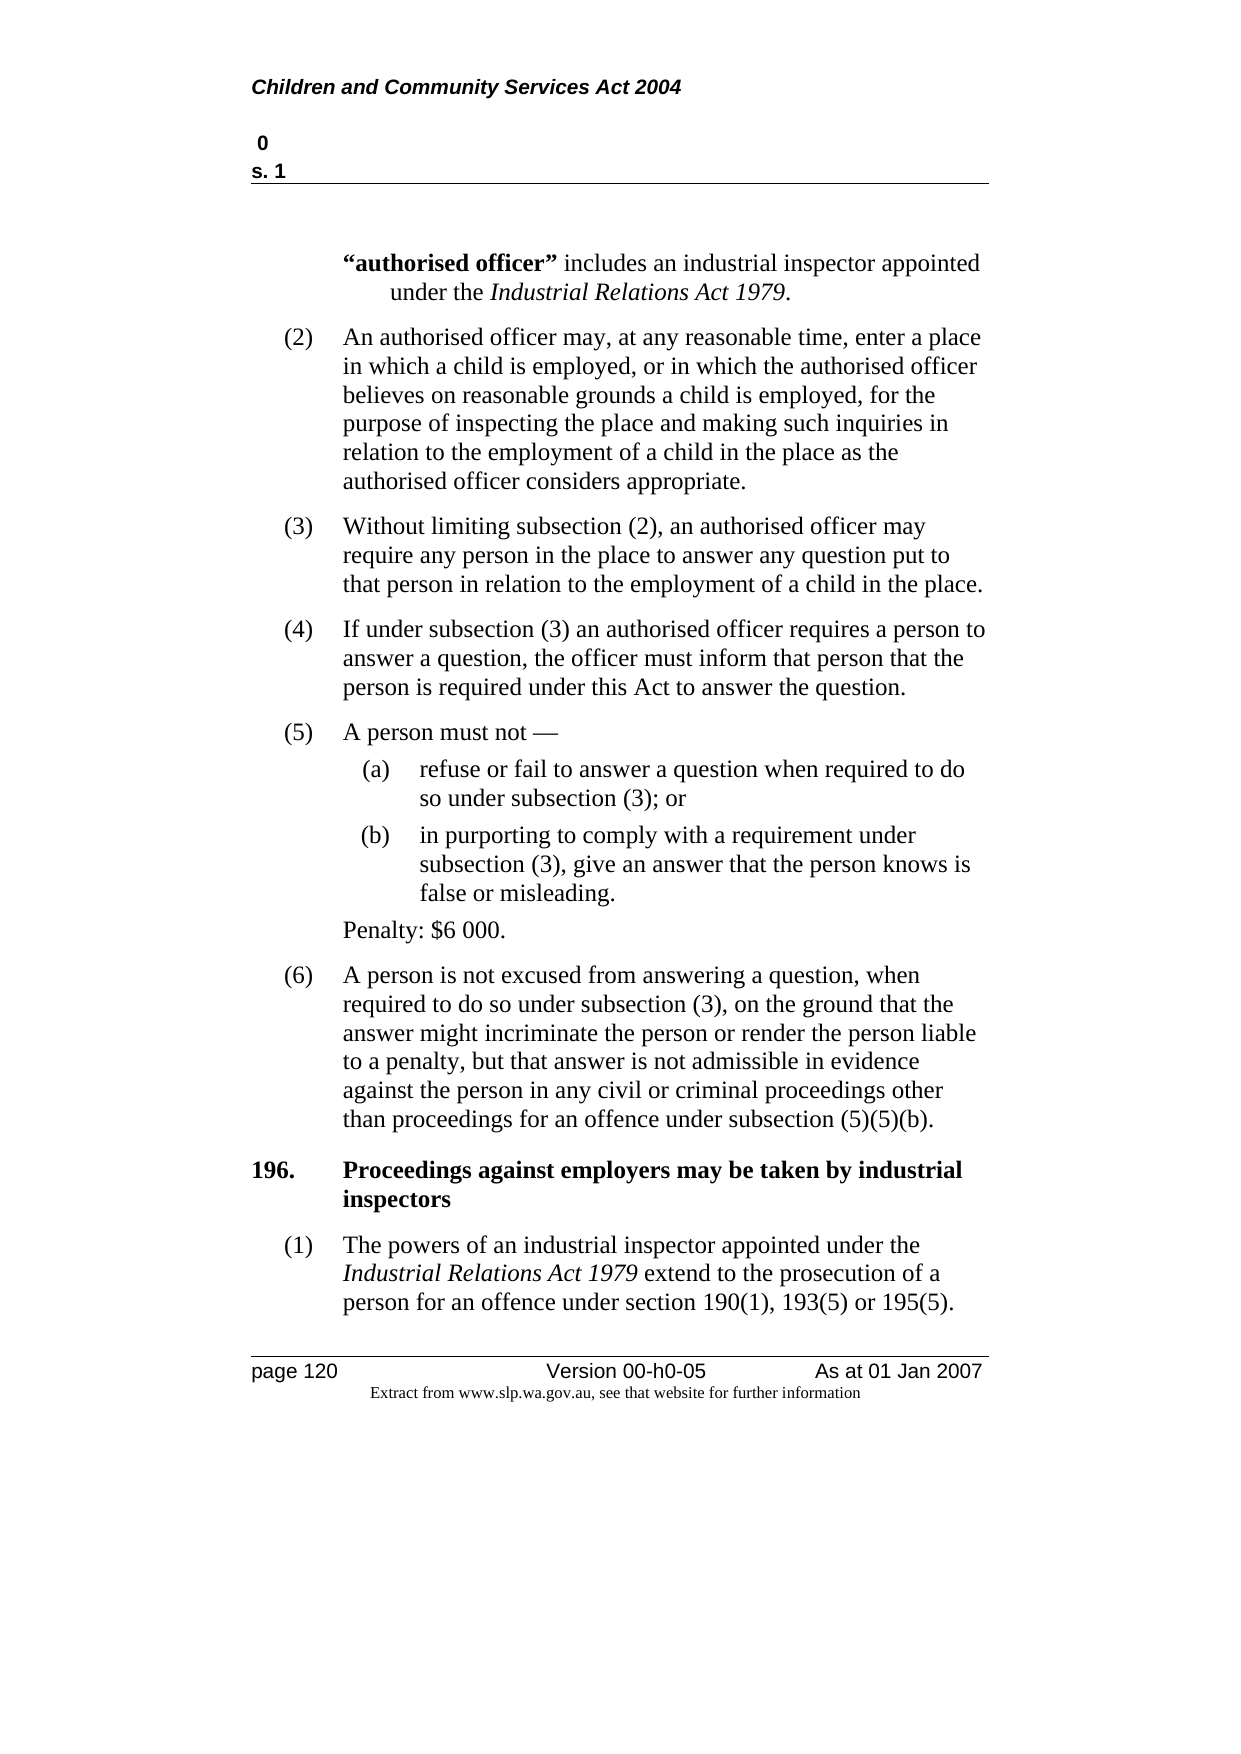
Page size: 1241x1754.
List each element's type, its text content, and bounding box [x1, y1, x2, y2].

text (6) A person is not excused from answering a question, when required to do so under subsection (3), on the ground that the answer might incriminate the person or render the person liable to a penalty, but that answer is not admissible in evidence against the person in any civil or criminal proceedings other than proceedings for an offence under subsection (5)(5)(b). [251, 960, 989, 1133]
text (a) refuse or fail to answer a question when required to do so under subsection (3); or [251, 754, 989, 812]
text (3) Without limiting subsection (2), an authorised officer may require any person in the place to answer any question put to that person in relation to the employment of a child in the place. [251, 511, 989, 598]
text “authorised officer” includes an industrial inspector appointed under the Industrial Relations Act 1979. [251, 248, 989, 306]
text Penalty: $6 000. [251, 915, 989, 943]
text (2) An authorised officer may, at any reasonable time, enter a place in which a child is employed, or in which the authorised officer believes on reasonable grounds a child is employed, for the purpose of inspecting the place and making such inquiries in relation to the employment of a child in the place as the authorised officer considers appropriate. [251, 322, 989, 495]
subtitle 196. Proceedings against employers may be taken by industrial inspectors [251, 1156, 989, 1213]
text (5) A person must not — [251, 717, 989, 746]
text (1) The powers of an industrial inspector appointed under the Industrial Relations Act 1979 extend to the prosecution of a person for an offence under section 190(1), 193(5) or 195(5). [251, 1230, 989, 1316]
text (b) in purporting to comply with a requirement under subsection (3), give an answer that the person knows is false or misleading. [251, 820, 989, 906]
text (4) If under subsection (3) an authorised officer requires a person to answer a question, the officer must inform that person that the person is required under this Act to answer the question. [251, 614, 989, 701]
